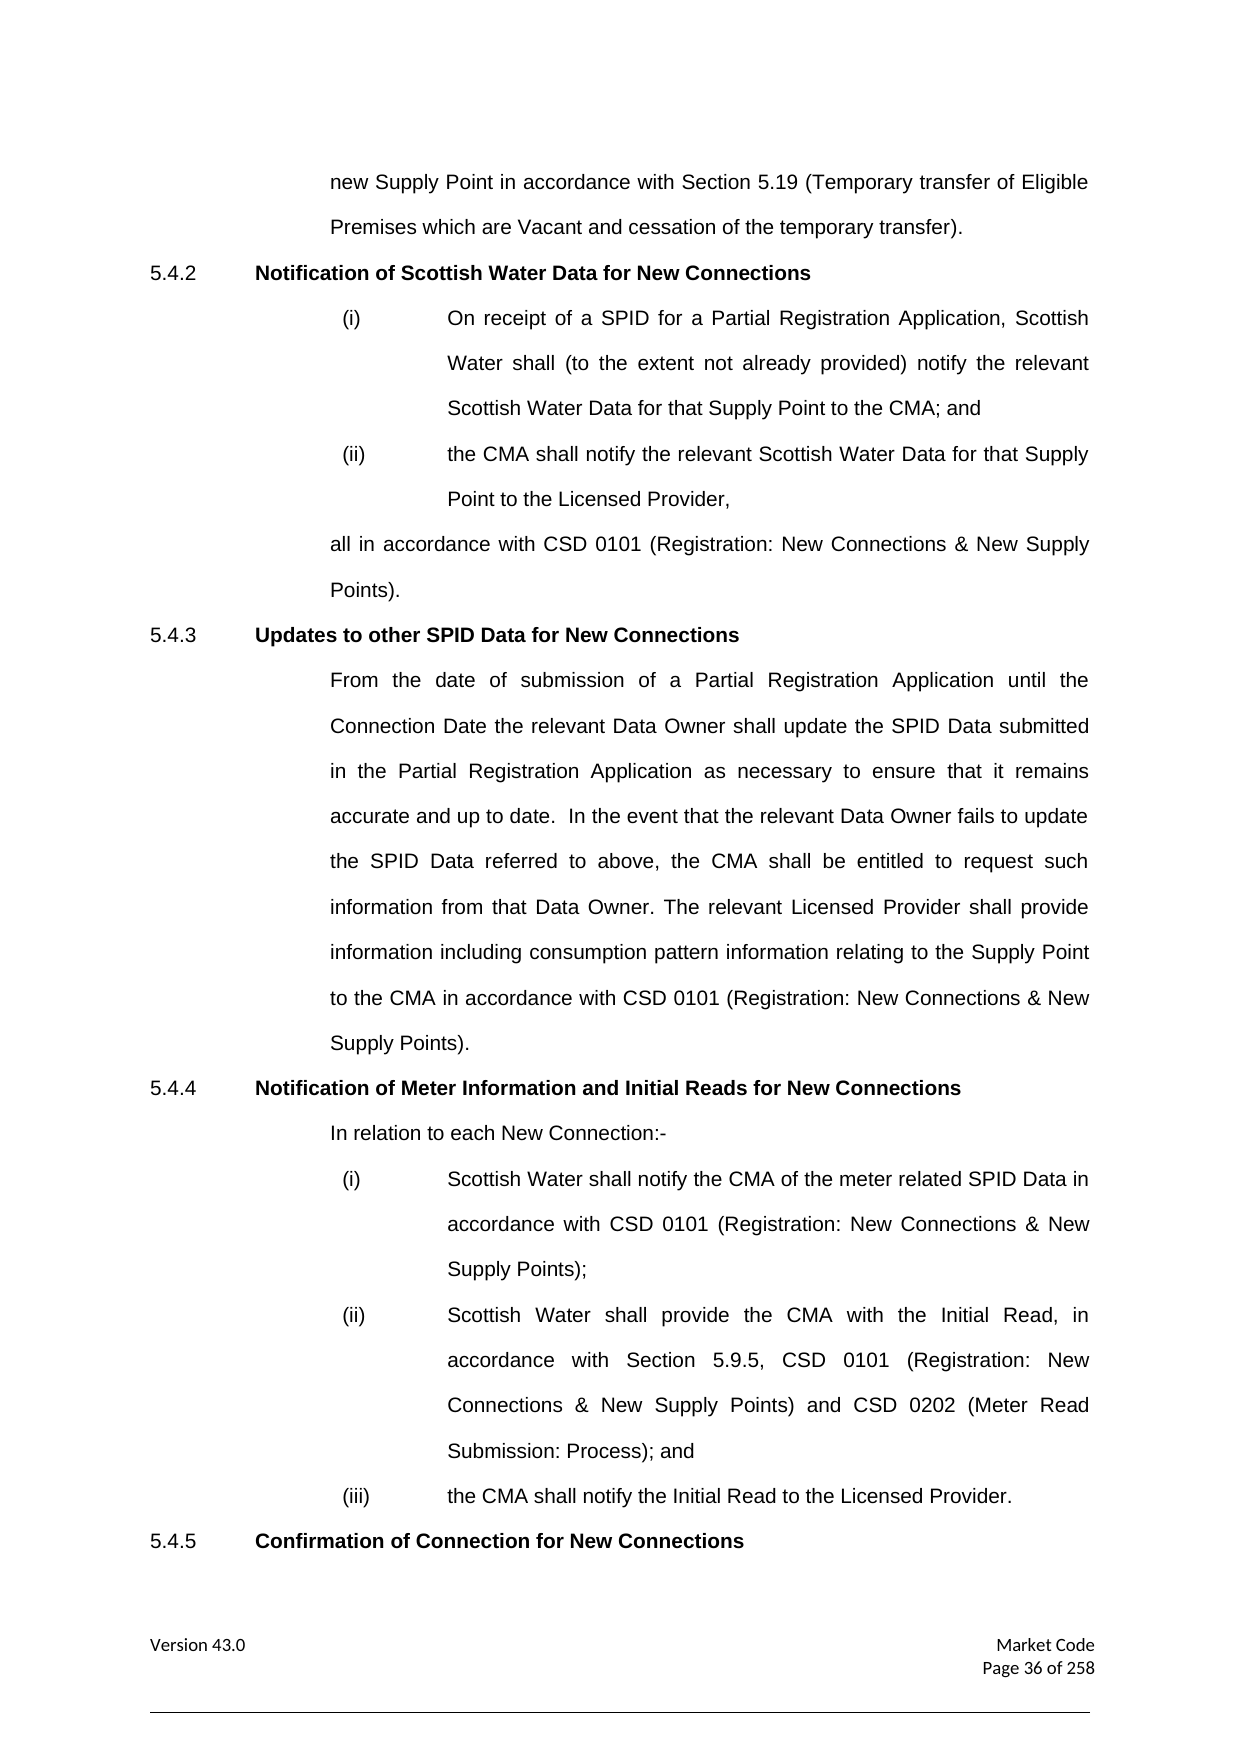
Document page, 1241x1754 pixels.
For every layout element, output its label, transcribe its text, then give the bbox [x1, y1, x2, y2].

text Scottish Water shall provide the with the Initial Read, in accordance with Section 5.9.5, CSD 0101 (Registration: New Connections & New Supply Points) and CSD 0202 (Meter Read Submission: Process); and [342, 1286, 1090, 1467]
list all in accordance with CSD 0101 (Registration: New Connections & New Supply Points). [330, 516, 1090, 606]
text On receipt of a SPID for a Partial Registration Application, Scottish Water shall (to the extent not already provided) notify the relevant Scottish Water Data for that Supply Point to the ; and [342, 289, 1090, 425]
text In relation to each New Connection:- [330, 1104, 1090, 1150]
text Notification of Scottish Water Data for New Connections [150, 244, 1090, 289]
list From the date of submission of a Partial Registration Application until the Connection Date the relevant Data Owner shall update the SPID Data submitted in the Partial Registration Application as necessary to ensure that it remains accurate and up to date. In the event that the relevant Data Owner fails to update the SPID Data referred to above, the shall be entitled to request such information from that Data Owner. The relevant Licensed Provider shall provide information including consumption pattern information relating to the Supply Point to the in accordance with CSD 0101 (Registration: New Connections & New Supply Points). [330, 651, 1090, 1059]
text Updates to other SPID Data for New Connections [150, 606, 1090, 651]
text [330, 153, 1090, 244]
text Notification of Meter Information and Initial Reads for New Connections [150, 1059, 1090, 1104]
text Confirmation of Connection for New Connections [150, 1512, 1090, 1558]
text the shall notify the Initial Read to the Licensed Provider. [342, 1467, 1090, 1512]
text Scottish Water shall notify the of the meter related SPID Data in accordance with CSD 0101 (Registration: New Connections & New Supply Points); [342, 1150, 1090, 1286]
text the shall notify the relevant Scottish Water Data for that Supply Point to the Licensed Provider, [342, 425, 1090, 516]
